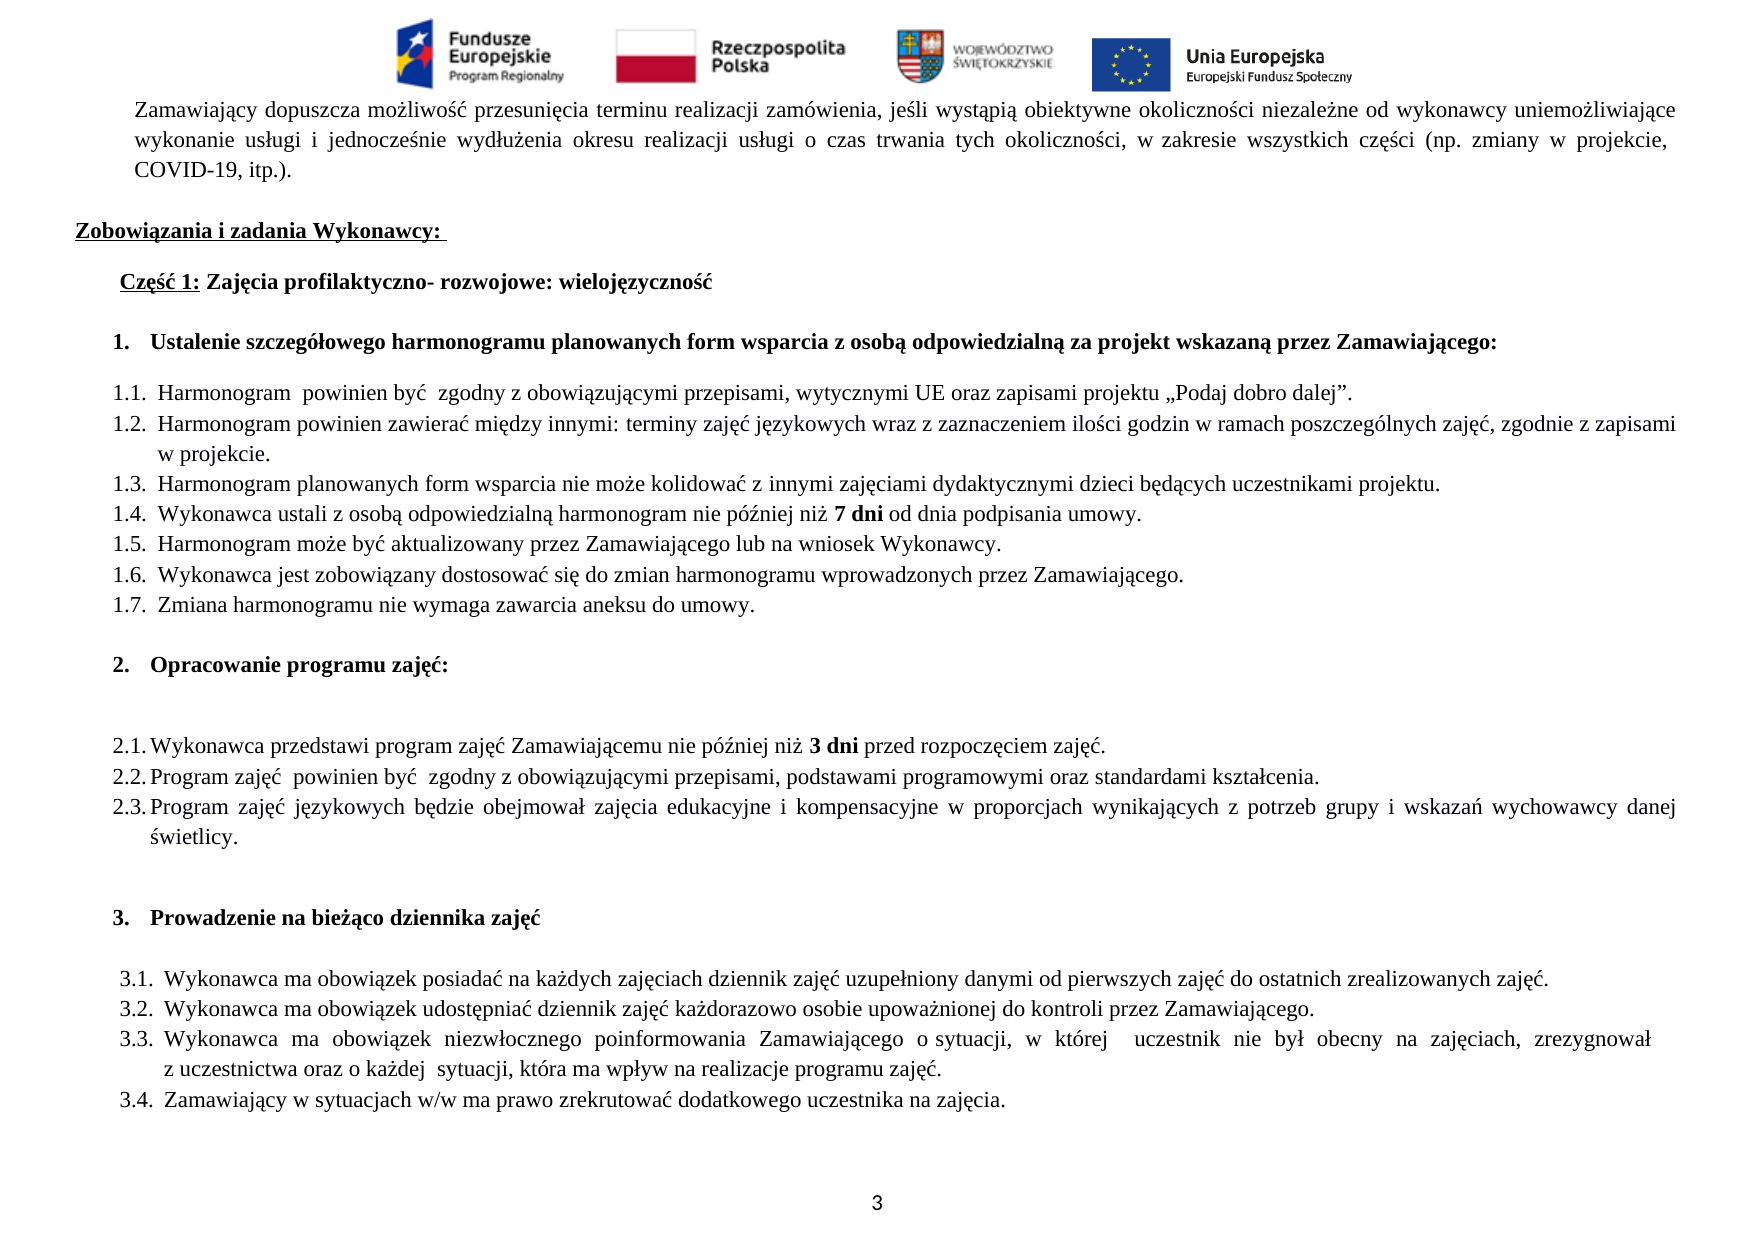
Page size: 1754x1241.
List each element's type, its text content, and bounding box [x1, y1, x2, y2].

text Zamawiający dopuszcza możliwość przesunięcia terminu realizacji zamówienia, jeśli wystąpią obiektywne okoliczności niezależne od wykonawcy uniemożliwiające wykonanie usługi i jednocześnie wydłużenia okresu realizacji usługi o czas trwania tych okoliczności, w zakresie wszystkich części (np. zmiany w projekcie, COVID-19, itp.). [134, 96, 1679, 183]
list Program zajęć językowych będzie obejmował zajęcia edukacyjne i kompensacyjne w proporcjach wynikających z potrzeb grupy i wskazań wychowawcy danej świetlicy. [112, 793, 1679, 849]
list Wykonawca ma obowiązek niezwłocznego poinformowania Zamawiającego o sytuacji, w której uczestnik nie był obecny na zajęciach, zrezygnował z uczestnictwa oraz o każdej sytuacji, która ma wpływ na realizacje programu zajęć. [119, 1025, 1679, 1082]
list Prowadzenie na bieżąco dziennika zajęć [112, 904, 1679, 931]
list Wykonawca ustali z osobą odpowiedzialną harmonogram nie później niż 7 dni od dnia podpisania umowy. [112, 500, 1679, 527]
text Zobowiązania i zadania Wykonawcy: [75, 217, 1679, 243]
list Harmonogram planowanych form wsparcia nie może kolidować z innymi zajęciami dydaktycznymi dzieci będących uczestnikami projektu. [112, 470, 1679, 496]
list Wykonawca jest zobowiązany dostosować się do zmian harmonogramu wprowadzonych przez Zamawiającego. [112, 561, 1679, 587]
list Wykonawca ma obowiązek udostępniać dziennik zajęć każdorazowo osobie upoważnionej do kontroli przez Zamawiającego. [119, 995, 1679, 1021]
list Ustalenie szczegółowego harmonogramu planowanych form wsparcia z osobą odpowiedzialną za projekt wskazaną przez Zamawiającego: [112, 328, 1679, 355]
list Harmonogram może być aktualizowany przez Zamawiającego lub na wniosek Wykonawcy. [112, 530, 1679, 557]
list Wykonawca ma obowiązek posiadać na każdych zajęciach dziennik zajęć uzupełniony danymi od pierwszych zajęć do ostatnich zrealizowanych zajęć. [119, 965, 1679, 991]
list Harmonogram powinien zawierać między innymi: terminy zajęć językowych wraz z zaznaczeniem ilości godzin w ramach poszczególnych zajęć, zgodnie z zapisami w projekcie. [112, 409, 1679, 466]
list Harmonogram powinien być zgodny z obowiązującymi przepisami, wytycznymi UE oraz zapisami projektu „Podaj dobro dalej”. [112, 379, 1679, 406]
list Wykonawca przedstawi program zajęć Zamawiającemu nie później niż 3 dni przed rozpoczęciem zajęć. [112, 732, 1679, 759]
list Program zajęć powinien być zgodny z obowiązującymi przepisami, podstawami programowymi oraz standardami kształcenia. [112, 763, 1679, 789]
list Zamawiający w sytuacjach w/w ma prawo zrekrutować dodatkowego uczestnika na zajęcia. [119, 1086, 1679, 1112]
list Opracowanie programu zajęć: [112, 651, 1679, 678]
picture [392, 14, 1362, 97]
text Część 1: Zajęcia profilaktyczno- rozwojowe: wielojęzyczność [119, 268, 1679, 294]
list Zmiana harmonogramu nie wymaga zawarcia aneksu do umowy. [112, 591, 1679, 617]
